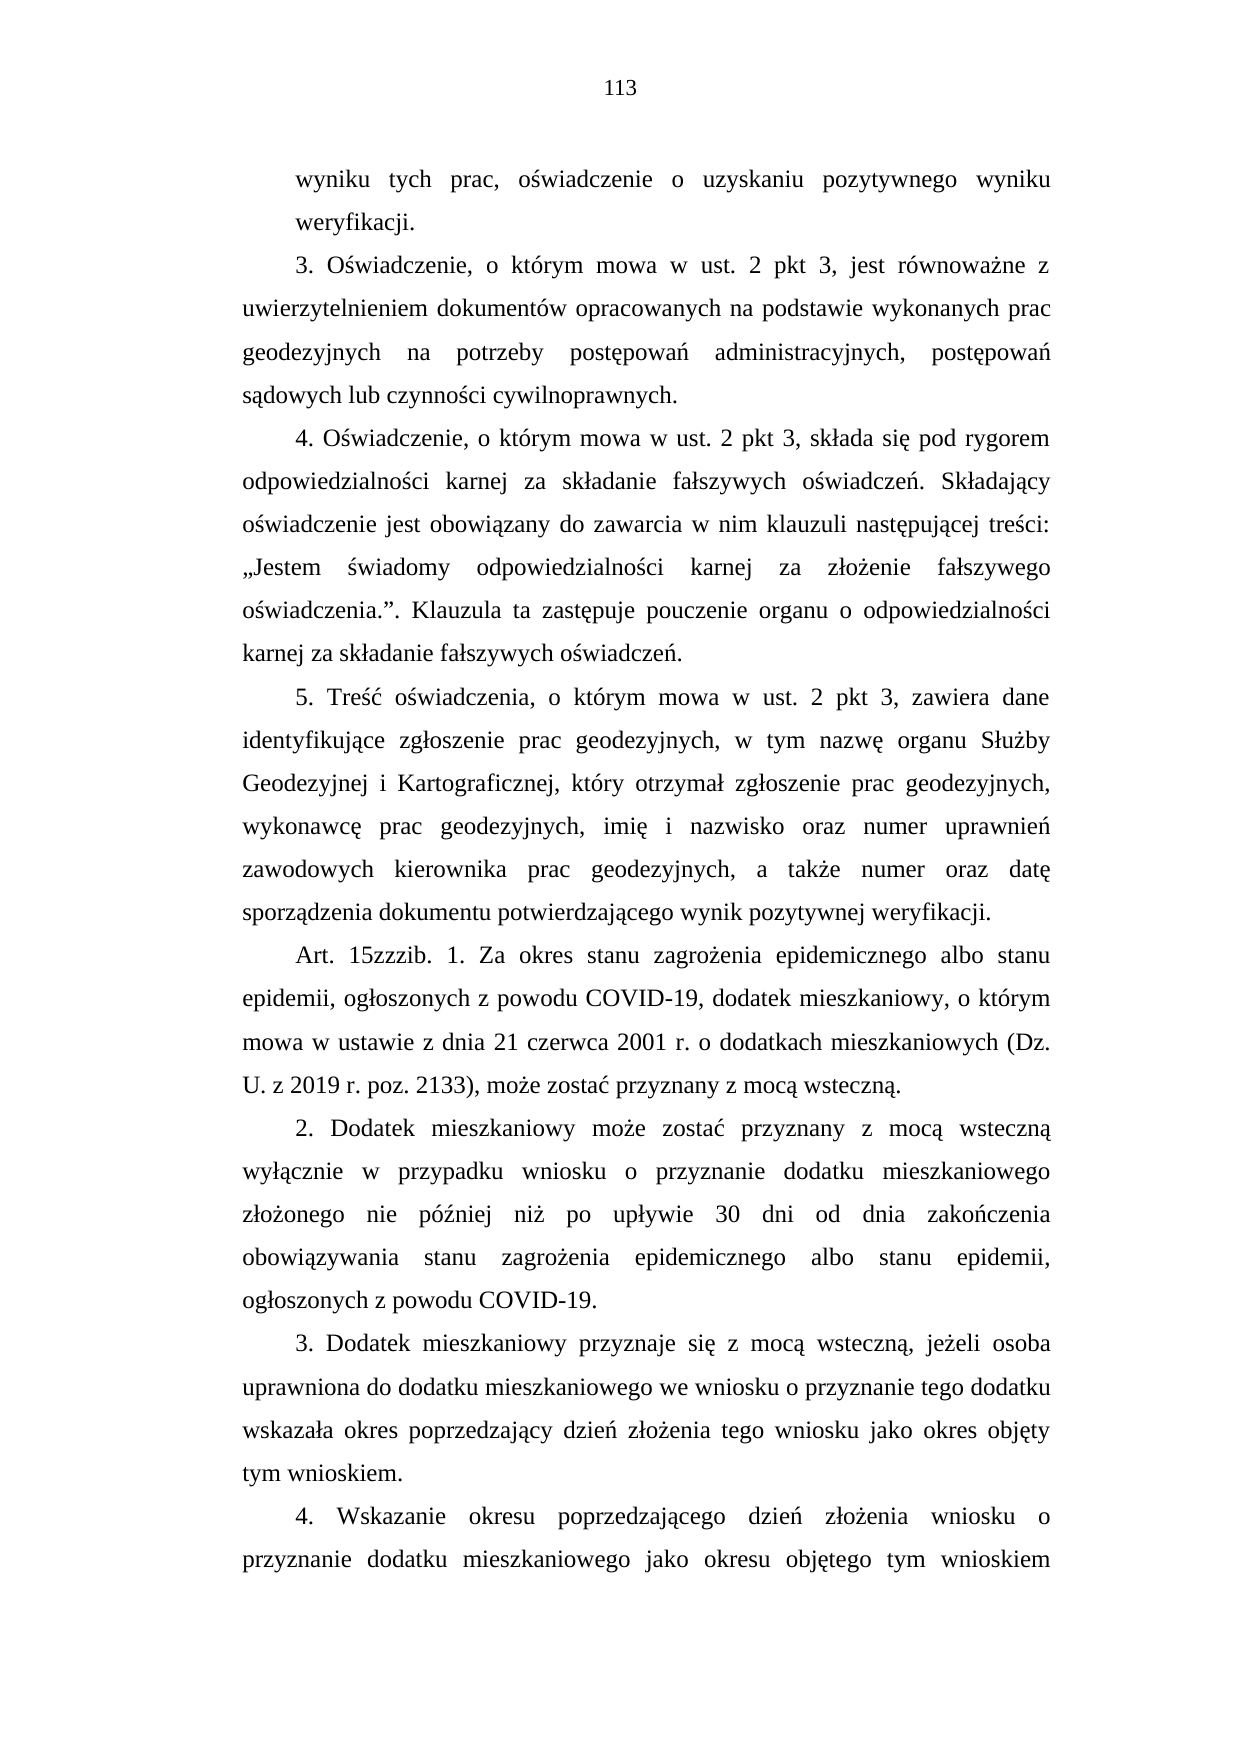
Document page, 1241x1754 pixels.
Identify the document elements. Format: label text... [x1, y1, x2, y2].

text 5. Treść oświadczenia, o którym mowa w ust. 2 pkt 3, zawiera dane identyfikujące zgłoszenie prac geodezyjnych, w tym nazwę organu Służby Geodezyjnej i Kartograficznej, który otrzymał zgłoszenie prac geodezyjnych, wykonawcę prac geodezyjnych, imię i nazwisko oraz numer uprawnień zawodowych kierownika prac geodezyjnych, a także numer oraz datę sporządzenia dokumentu potwierdzającego wynik pozytywnej weryfikacji. [242, 682, 1051, 926]
text 3. Dodatek mieszkaniowy przyznaje się z mocą wsteczną, jeżeli osoba uprawniona do dodatku mieszkaniowego we wniosku o przyznanie tego dodatku wskazała okres poprzedzający dzień złożenia tego wniosku jako okres objęty tym wnioskiem. [242, 1328, 1051, 1487]
text 4. Oświadczenie, o którym mowa w ust. 2 pkt 3, składa się pod rygorem odpowiedzialności karnej za składanie fałszywych oświadczeń. Składający oświadczenie jest obowiązany do zawarcia w nim klauzuli następującej treści: „Jestem świadomy odpowiedzialności karnej za złożenie fałszywego oświadczenia.”. Klauzula ta zastępuje pouczenie organu o odpowiedzialności karnej za składanie fałszywych oświadczeń. [242, 423, 1051, 667]
text 2. Dodatek mieszkaniowy może zostać przyznany z mocą wsteczną wyłącznie w przypadku wniosku o przyznanie dodatku mieszkaniowego złożonego nie później niż po upływie 30 dni od dnia zakończenia obowiązywania stanu zagrożenia epidemicznego albo stanu epidemii, ogłoszonych z powodu COVID-19. [242, 1113, 1051, 1314]
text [295, 164, 1051, 236]
text 3. Oświadczenie, o którym mowa w ust. 2 pkt 3, jest równoważne z uwierzytelnieniem dokumentów opracowanych na podstawie wykonanych prac geodezyjnych na potrzeby postępowań administracyjnych, postępowań sądowych lub czynności cywilnoprawnych. [242, 250, 1051, 408]
text Art. 15zzzib. 1. Za okres stanu zagrożenia epidemicznego albo stanu epidemii, ogłoszonych z powodu COVID-19, dodatek mieszkaniowy, o którym mowa w ustawie z dnia 21 czerwca 2001 r. o dodatkach mieszkaniowych (Dz. U. z 2019 r. poz. 2133), może zostać przyznany z mocą wsteczną. [242, 940, 1051, 1098]
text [242, 1501, 1051, 1573]
